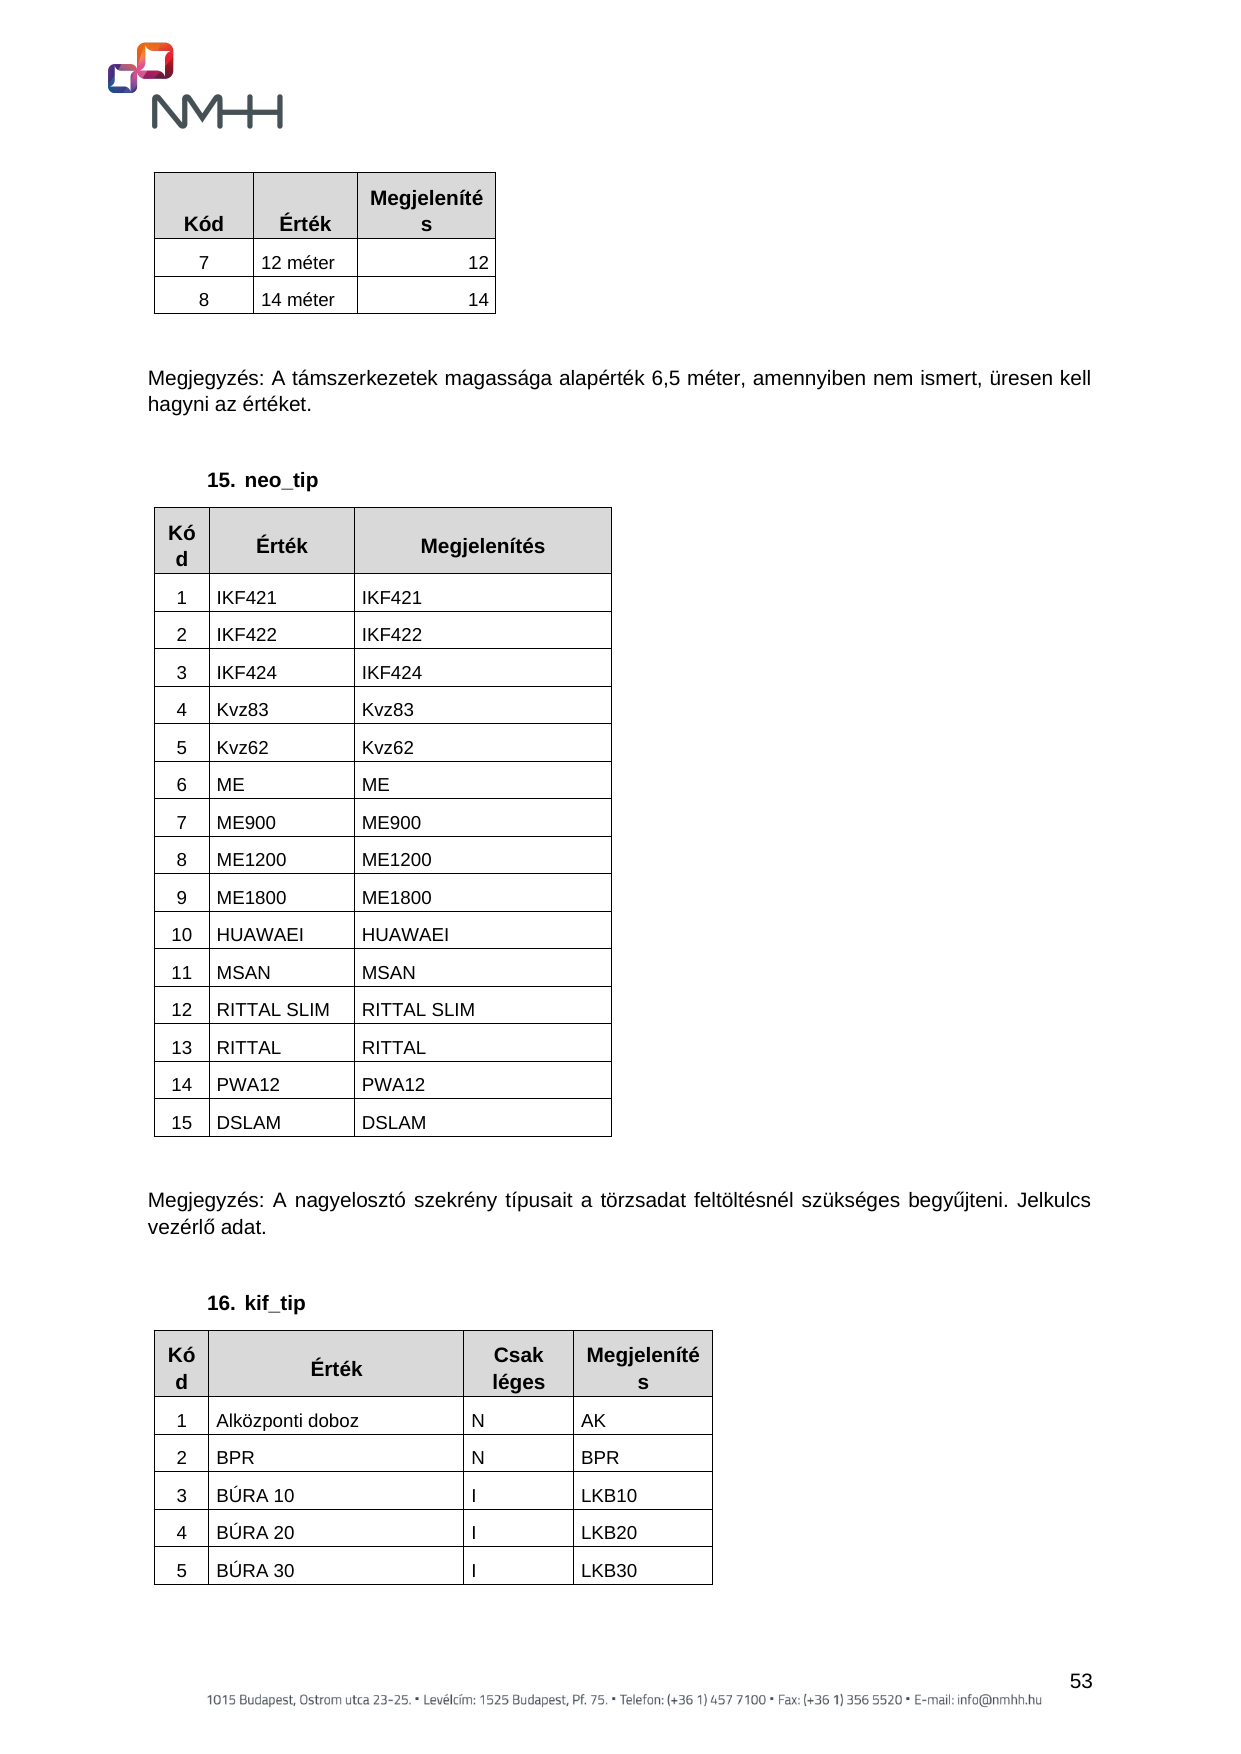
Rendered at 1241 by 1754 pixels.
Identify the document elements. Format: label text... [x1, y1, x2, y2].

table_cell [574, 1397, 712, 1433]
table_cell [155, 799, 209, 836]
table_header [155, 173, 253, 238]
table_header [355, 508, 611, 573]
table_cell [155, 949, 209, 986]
subtitle neo_tip [207, 468, 1092, 492]
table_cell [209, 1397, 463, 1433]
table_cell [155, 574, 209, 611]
picture [2, 19, 1240, 146]
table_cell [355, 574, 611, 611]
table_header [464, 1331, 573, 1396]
text Megjegyzés: A nagyelosztó szekrény típusait a törzsadat feltöltésnél szükséges begyűjteni. Jelkulcs vezérlő adat. [148, 1188, 1092, 1238]
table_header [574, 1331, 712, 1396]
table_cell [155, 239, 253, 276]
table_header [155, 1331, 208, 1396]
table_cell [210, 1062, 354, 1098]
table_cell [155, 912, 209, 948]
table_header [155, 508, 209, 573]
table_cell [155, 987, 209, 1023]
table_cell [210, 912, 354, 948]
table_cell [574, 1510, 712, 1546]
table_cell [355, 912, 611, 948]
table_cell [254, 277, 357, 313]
subtitle kif_tip [207, 1291, 1092, 1315]
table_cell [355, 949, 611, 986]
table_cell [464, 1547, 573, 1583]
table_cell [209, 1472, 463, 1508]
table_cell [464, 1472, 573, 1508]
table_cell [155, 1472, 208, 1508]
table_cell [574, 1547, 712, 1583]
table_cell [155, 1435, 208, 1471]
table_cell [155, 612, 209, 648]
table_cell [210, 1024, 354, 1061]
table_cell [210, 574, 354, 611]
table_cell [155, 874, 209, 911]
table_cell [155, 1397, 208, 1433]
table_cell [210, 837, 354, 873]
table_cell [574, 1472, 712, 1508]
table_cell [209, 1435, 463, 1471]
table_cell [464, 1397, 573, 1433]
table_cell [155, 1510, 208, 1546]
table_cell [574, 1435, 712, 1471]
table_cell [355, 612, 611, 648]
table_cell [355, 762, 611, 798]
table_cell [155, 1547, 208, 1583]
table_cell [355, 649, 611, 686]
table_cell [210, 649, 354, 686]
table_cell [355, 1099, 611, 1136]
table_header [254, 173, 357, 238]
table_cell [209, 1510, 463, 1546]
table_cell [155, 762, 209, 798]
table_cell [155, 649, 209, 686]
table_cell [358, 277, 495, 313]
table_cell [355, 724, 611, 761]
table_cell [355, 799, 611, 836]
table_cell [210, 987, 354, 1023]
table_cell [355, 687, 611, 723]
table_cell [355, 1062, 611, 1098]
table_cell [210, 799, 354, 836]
picture [7, 1666, 1241, 1754]
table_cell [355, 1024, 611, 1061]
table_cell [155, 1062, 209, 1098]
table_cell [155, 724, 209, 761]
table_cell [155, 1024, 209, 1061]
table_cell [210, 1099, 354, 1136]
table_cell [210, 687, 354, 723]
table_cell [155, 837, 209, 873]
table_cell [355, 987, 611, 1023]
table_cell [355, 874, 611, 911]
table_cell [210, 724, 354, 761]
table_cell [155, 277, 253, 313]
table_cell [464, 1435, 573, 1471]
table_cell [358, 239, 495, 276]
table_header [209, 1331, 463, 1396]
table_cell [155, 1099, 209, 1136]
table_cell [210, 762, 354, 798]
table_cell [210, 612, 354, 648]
text Megjegyzés: A támszerkezetek magassága alapérték 6,5 méter, amennyiben nem ismert, üresen kell hagyni az értéket. [148, 365, 1092, 416]
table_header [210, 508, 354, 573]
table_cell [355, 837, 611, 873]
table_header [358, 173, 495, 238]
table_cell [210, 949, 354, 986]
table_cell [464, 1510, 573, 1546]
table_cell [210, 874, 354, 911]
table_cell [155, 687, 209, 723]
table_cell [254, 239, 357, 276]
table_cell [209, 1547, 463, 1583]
